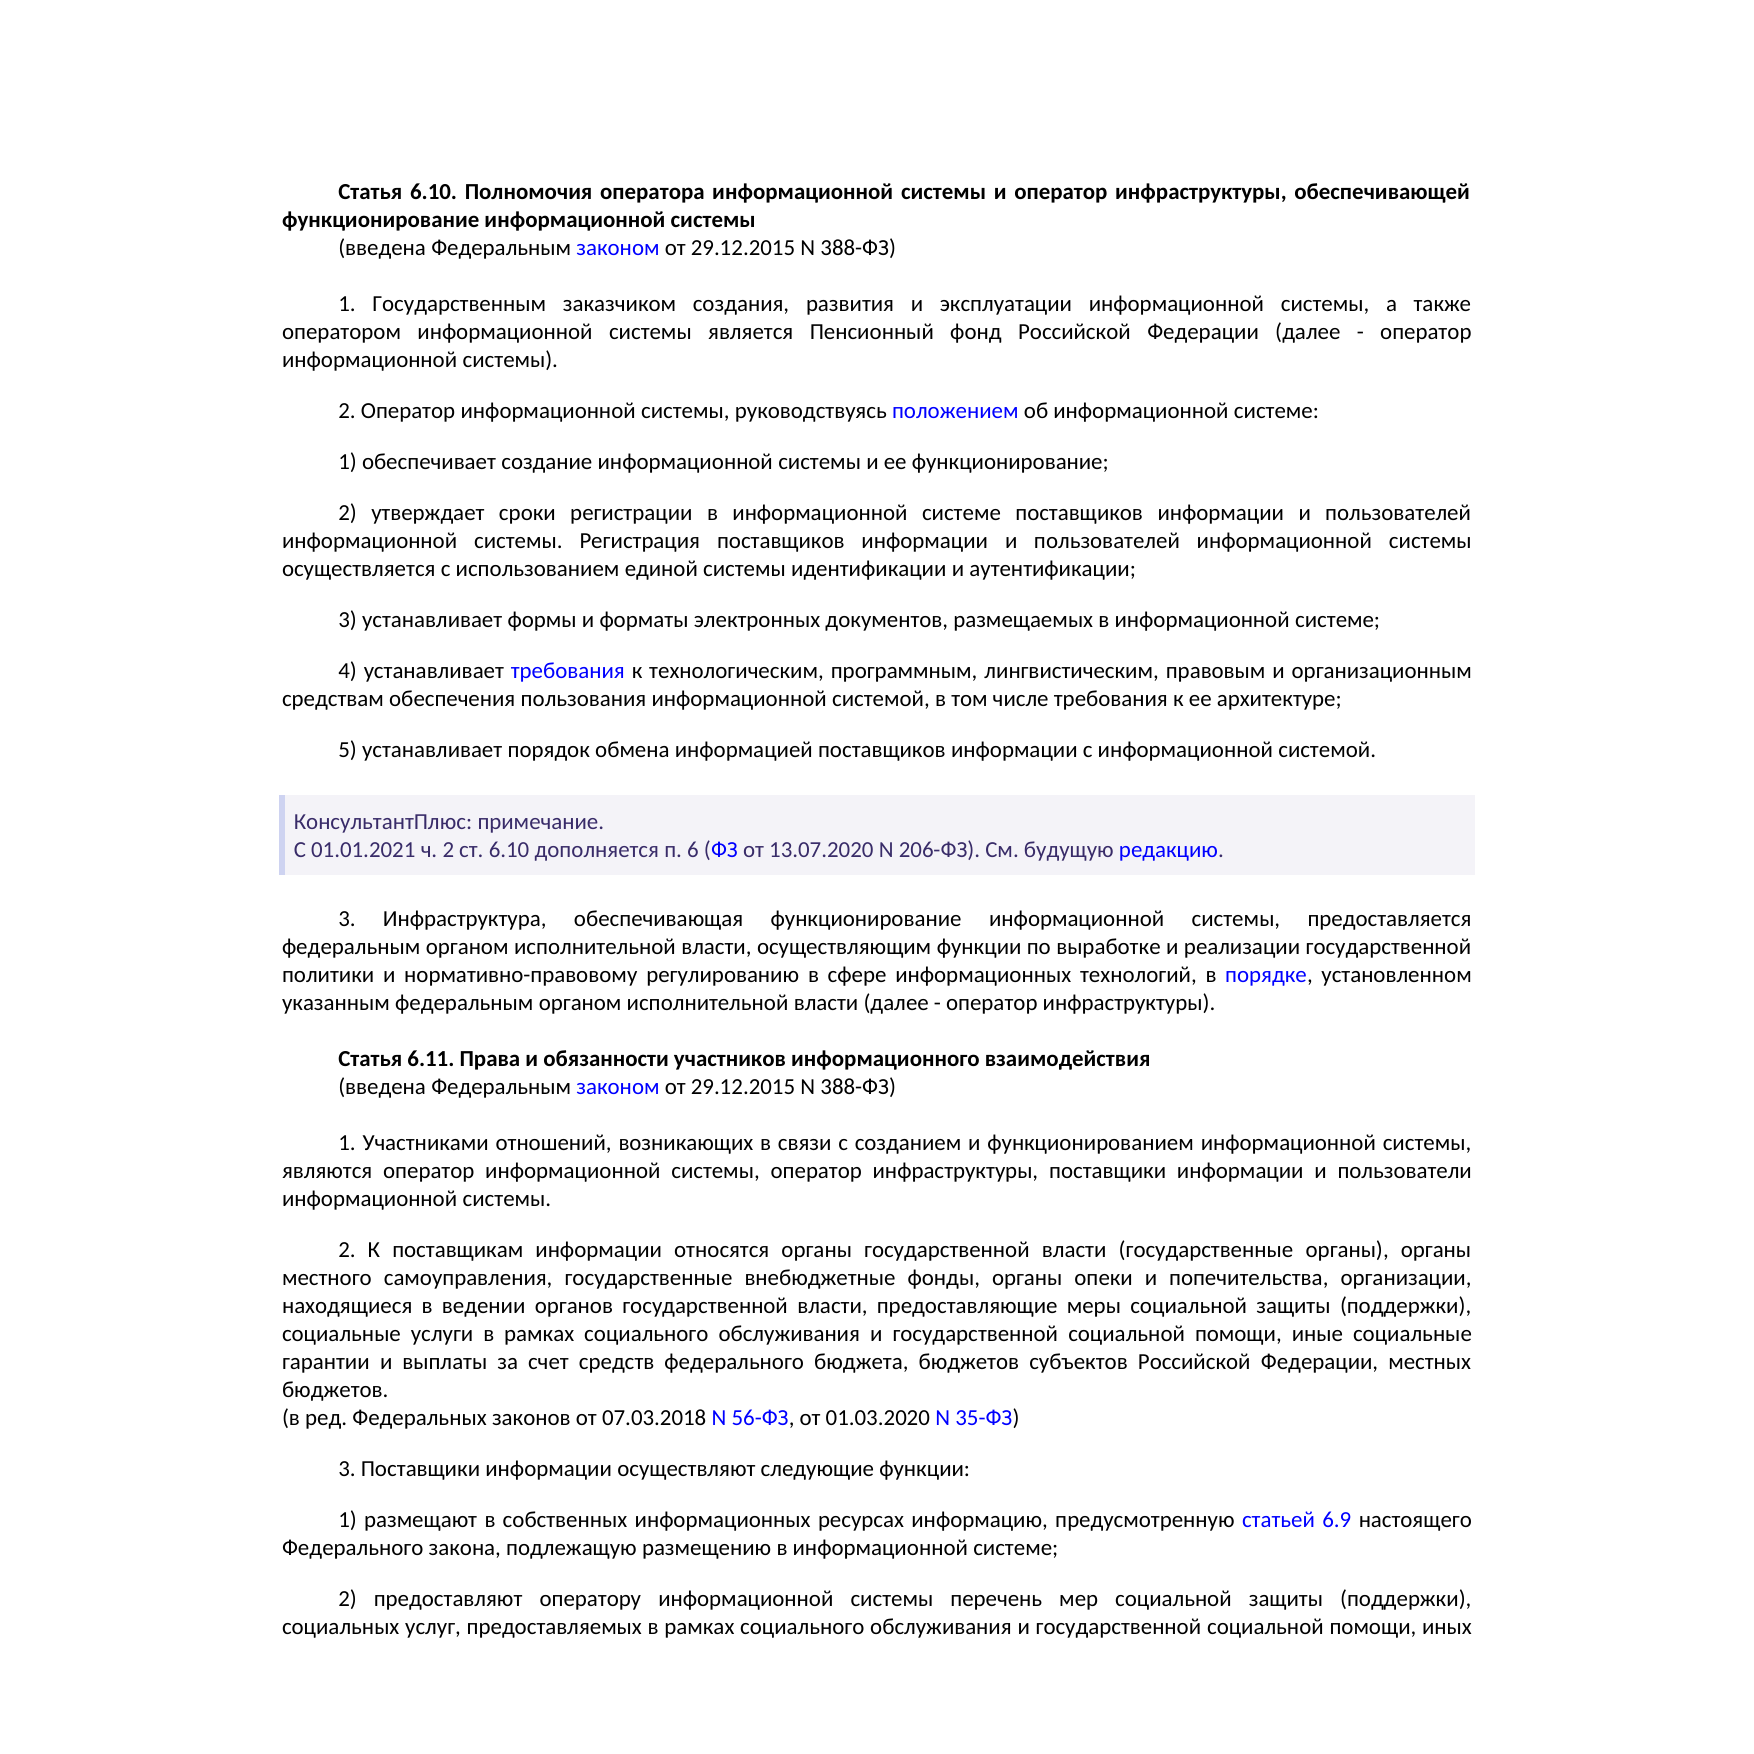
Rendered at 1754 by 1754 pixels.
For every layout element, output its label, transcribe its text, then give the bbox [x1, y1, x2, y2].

text 2) утверждает сроки регистрации в информационной системе поставщиков информации и пользователей информационной системы. Регистрация поставщиков информации и пользователей информационной системы осуществляется с использованием единой системы идентификации и аутентификации; [282, 498, 1472, 582]
text 1. Государственным заказчиком создания, развития и эксплуатации информационной системы, а также оператором информационной системы является Пенсионный фонд Российской Федерации (далее - оператор информационной системы). [282, 289, 1472, 373]
text 1. Участниками отношений, возникающих в связи с созданием и функционированием информационной системы, являются оператор информационной системы, оператор инфраструктуры, поставщики информации и пользователи информационной системы. [282, 1128, 1472, 1212]
text 3) устанавливает формы и форматы электронных документов, размещаемых в информационной системе; [282, 605, 1472, 633]
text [282, 1584, 1472, 1640]
text (введена Федеральным законом от 29.12.2015 N 388-ФЗ) [282, 233, 1472, 261]
title Статья 6.11. Права и обязанности участников информационного взаимодействия [282, 1044, 1472, 1072]
table_header КонсультантПлюс: примечание. С 01.01.2021 ч. 2 ст. 6.10 дополняется п. 6 (ФЗ от 13.07.2020 N 206-ФЗ). См. будущую редакцию. [285, 795, 1469, 875]
text 4) устанавливает требования к технологическим, программным, лингвистическим, правовым и организационным средствам обеспечения пользования информационной системой, в том числе требования к ее архитектуре; [282, 656, 1472, 712]
text (в ред. Федеральных законов от 07.03.2018 N 56-ФЗ, от 01.03.2020 N 35-ФЗ) [282, 1403, 1472, 1431]
text 3. Инфраструктура, обеспечивающая функционирование информационной системы, предоставляется федеральным органом исполнительной власти, осуществляющим функции по выработке и реализации государственной политики и нормативно-правовому регулированию в сфере информационных технологий, в порядке, установленном указанным федеральным органом исполнительной власти (далее - оператор инфраструктуры). [282, 904, 1472, 1016]
text 5) устанавливает порядок обмена информацией поставщиков информации с информационной системой. [282, 735, 1472, 763]
text 2. Оператор информационной системы, руководствуясь положением об информационной системе: [282, 396, 1472, 424]
text 2. К поставщикам информации относятся органы государственной власти (государственные органы), органы местного самоуправления, государственные внебюджетные фонды, органы опеки и попечительства, организации, находящиеся в ведении органов государственной власти, предоставляющие меры социальной защиты (поддержки), социальные услуги в рамках социального обслуживания и государственной социальной помощи, иные социальные гарантии и выплаты за счет средств федерального бюджета, бюджетов субъектов Российской Федерации, местных бюджетов. [282, 1235, 1472, 1403]
text 1) обеспечивает создание информационной системы и ее функционирование; [282, 447, 1472, 475]
title Статья 6.10. Полномочия оператора информационной системы и оператор инфраструктуры, обеспечивающей функционирование информационной системы [282, 177, 1472, 233]
text 3. Поставщики информации осуществляют следующие функции: [282, 1454, 1472, 1482]
text 1) размещают в собственных информационных ресурсах информацию, предусмотренную статьей 6.9 настоящего Федерального закона, подлежащую размещению в информационной системе; [282, 1505, 1472, 1561]
text (введена Федеральным законом от 29.12.2015 N 388-ФЗ) [282, 1072, 1472, 1100]
